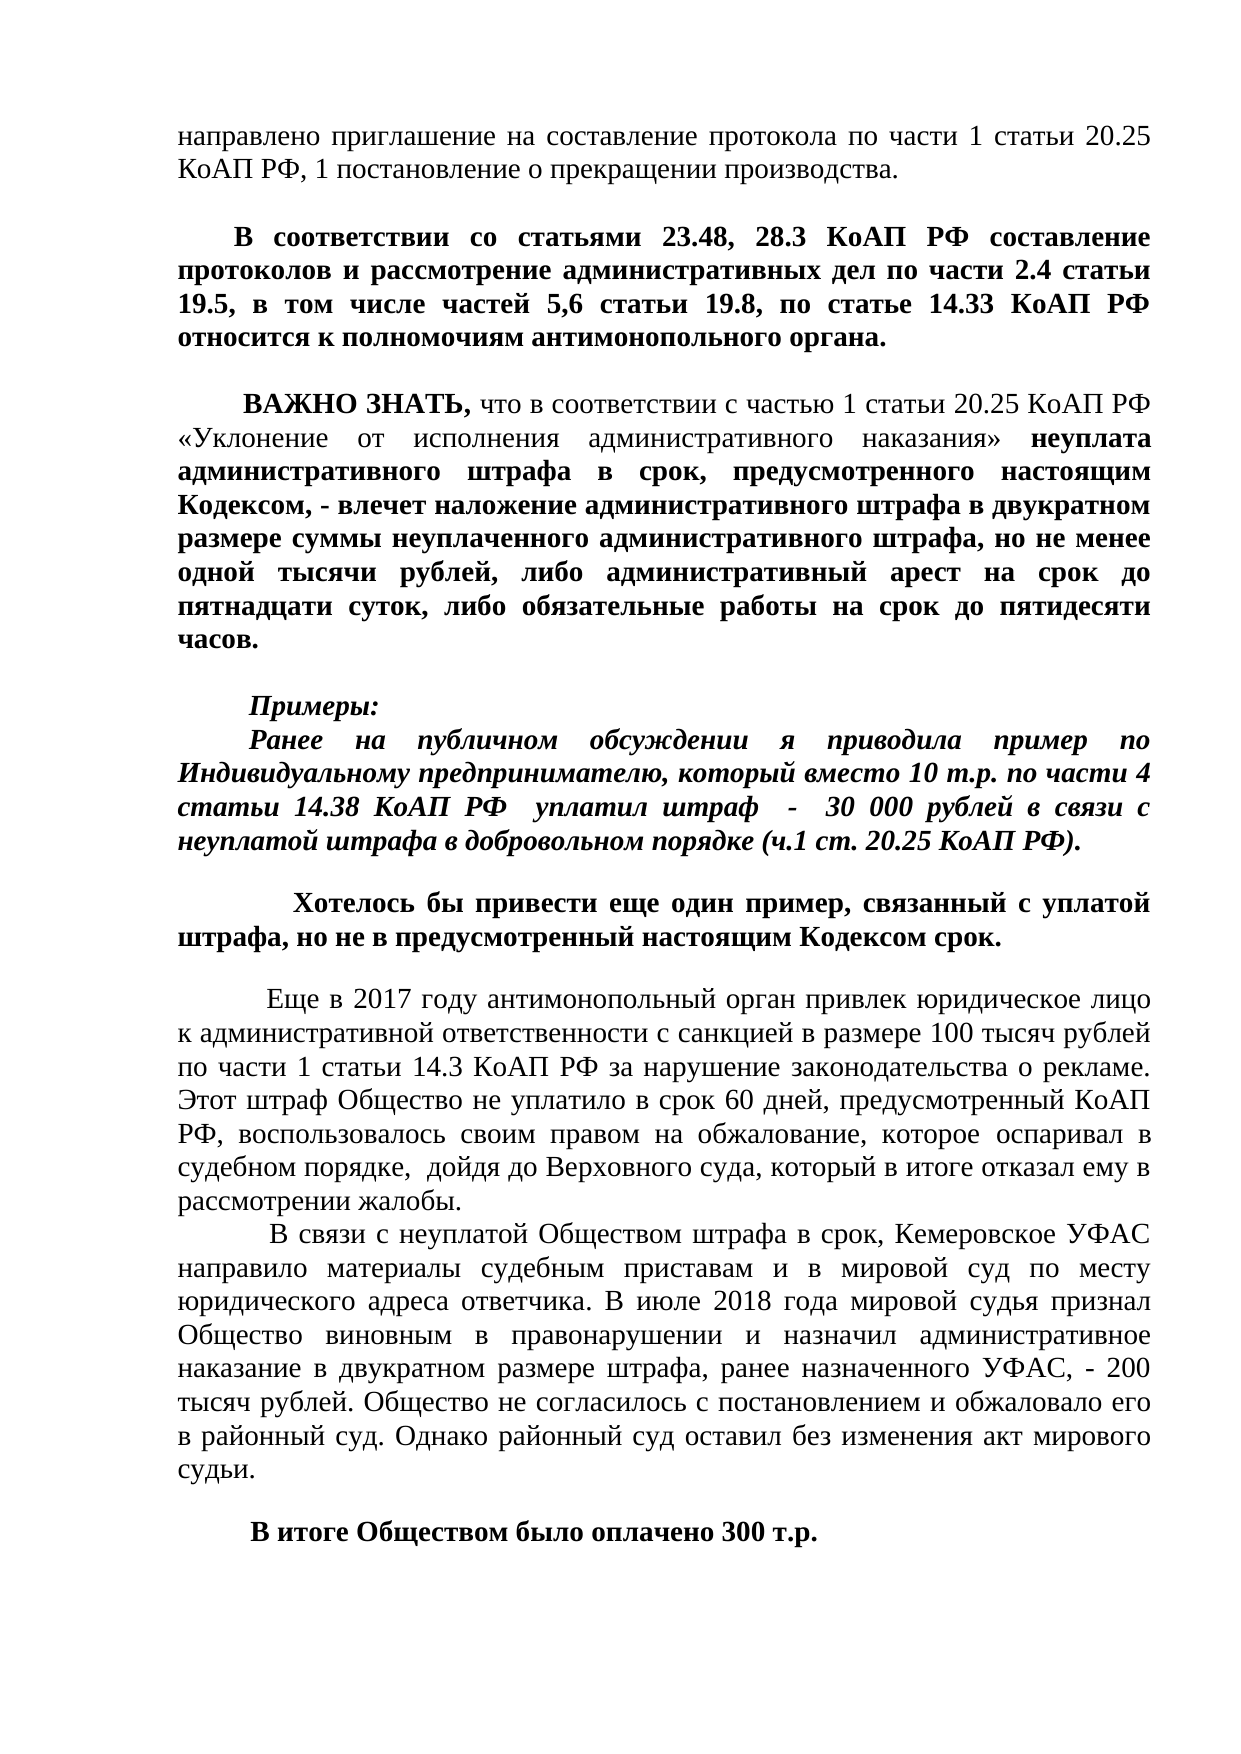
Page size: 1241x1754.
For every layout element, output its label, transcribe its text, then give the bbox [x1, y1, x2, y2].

text В связи с неуплатой Обществом штрафа в срок, Кемеровское УФАС направило материалы судебным приставам и в мировой суд по месту юридического адреса ответчика. В июле 2018 года мировой судья признал Общество виновным в правонарушении и назначил административное наказание в двукратном размере штрафа, ранее назначенного УФАС, - 200 тысяч рублей. Общество не согласилось с постановлением и обжаловало его в районный суд. Однако районный суд оставил без изменения акт мирового судьи. [177, 1216, 1152, 1485]
text ВАЖНО ЗНАТЬ, что в соответствии с частью 1 статьи 20.25 КоАП РФ «Уклонение от исполнения административного наказания» неуплата административного штрафа в срок, предусмотренного настоящим Кодексом, - влечет наложение административного штрафа в двукратном размере суммы неуплаченного административного штрафа, но не менее одной тысячи рублей, либо административный арест на срок до пятнадцати суток, либо обязательные работы на срок до пятидесяти часов. [177, 386, 1152, 655]
text Примеры: [177, 688, 1152, 722]
text В соответствии со статьями 23.48, 28.3 КоАП РФ составление протоколов и рассмотрение административных дел по части 2.4 статьи 19.5, в том числе частей 5,6 статьи 19.8, по статье 14.33 КоАП РФ относится к полномочиям антимонопольного органа. [177, 219, 1152, 353]
text Еще в 2017 году антимонопольный орган привлек юридическое лицо к административной ответственности с санкцией в размере 100 тысяч рублей по части 1 статьи 14.3 КоАП РФ за нарушение законодательства о рекламе. Этот штраф Общество не уплатило в срок 60 дней, предусмотренный КоАП РФ, воспользовалось своим правом на обжалование, которое оспаривал в судебном порядке, дойдя до Верховного суда, который в итоге отказал ему в рассмотрении жалобы. [177, 982, 1152, 1216]
text В итоге Обществом было оплачено 300 т.р. [177, 1514, 1152, 1547]
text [177, 118, 1152, 185]
text Хотелось бы привести еще один пример, связанный с уплатой штрафа, но не в предусмотренный настоящим Кодексом срок. [177, 885, 1152, 952]
text Ранее на публичном обсуждении я приводила пример по Индивидуальному предпринимателю, который вместо 10 т.р. по части 4 статьи 14.38 КоАП РФ уплатил штраф - 30 000 рублей в связи с неуплатой штрафа в добровольном порядке (ч.1 ст. 20.25 КоАП РФ). [177, 722, 1152, 856]
